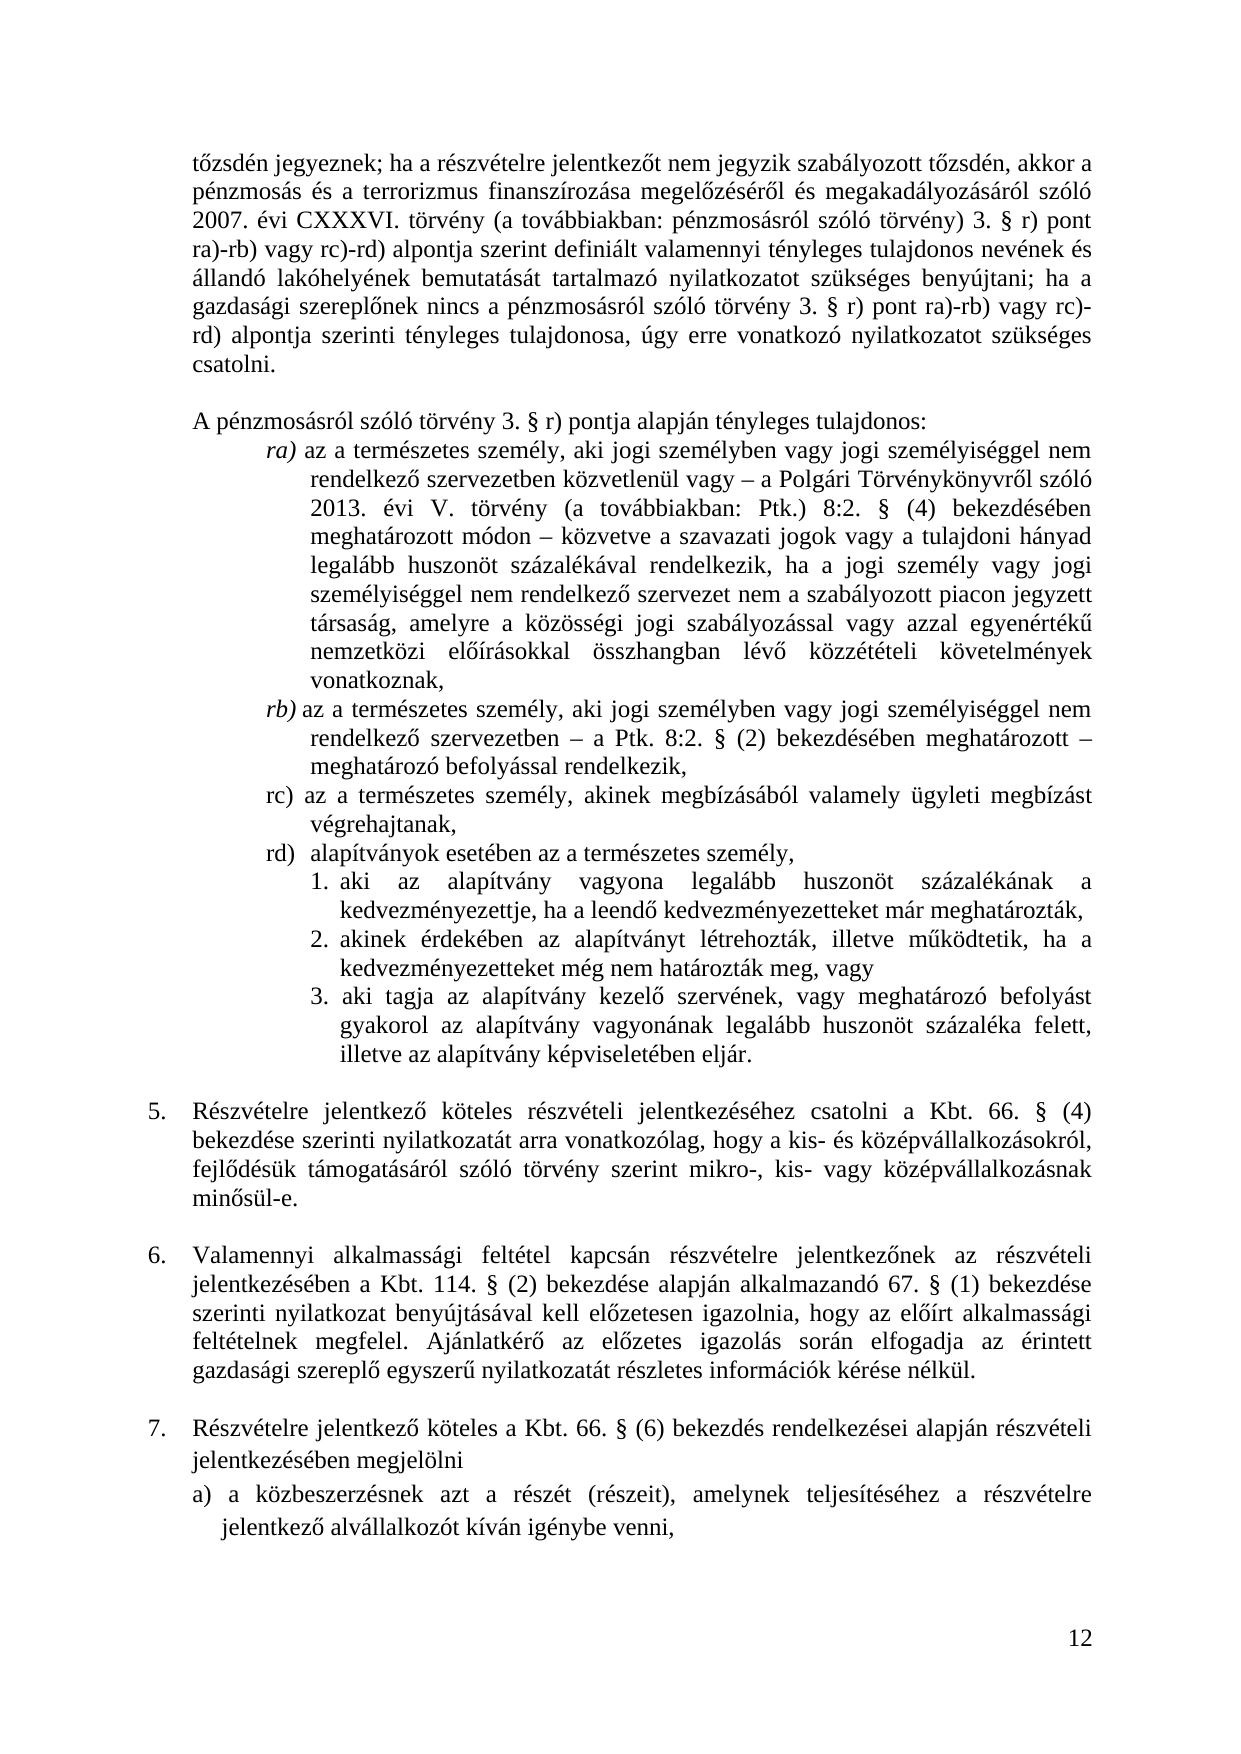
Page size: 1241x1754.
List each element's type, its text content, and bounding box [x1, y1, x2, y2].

text 3. aki tagja az alapítvány kezelő szervének, vagy meghatározó befolyást gyakorol az alapítvány vagyonának legalább huszonöt százaléka felett, illetve az alapítvány képviseletében eljár. [310, 981, 1093, 1068]
text a) a közbeszerzésnek azt a részét (részeit), amelynek teljesítéséhez a részvételre jelentkező alvállalkozót kíván igénybe venni, [192, 1479, 1093, 1540]
text rd) alapítványok esetében az a természetes személy, [266, 838, 1093, 866]
text rc) az a természetes személy, akinek megbízásából valamely ügyleti megbízást végrehajtanak, [266, 780, 1093, 838]
text 2. akinek érdekében az alapítványt létrehozták, illetve működtetik, ha a kedvezményezetteket még nem határozták meg, vagy [310, 924, 1093, 981]
list Részvételre jelentkező köteles a Kbt. 66. § (6) bekezdés rendelkezései alapján részvételi jelentkezésében megjelölni [148, 1413, 1093, 1474]
text rb) az a természetes személy, aki jogi személyben vagy jogi személyiséggel nem rendelkező szervezetben – a Ptk. 8:2. § (2) bekezdésében meghatározott – meghatározó befolyással rendelkezik, [266, 694, 1093, 780]
text A pénzmosásról szóló törvény 3. § r) pontja alapján tényleges tulajdonos: [192, 406, 1093, 435]
list aki az alapítvány vagyona legalább huszonöt százalékának a kedvezményezettje, ha a leendő kedvezményezetteket már meghatározták, [310, 866, 1093, 924]
text ra) az a természetes személy, aki jogi személyben vagy jogi személyiséggel nem rendelkező szervezetben közvetlenül vagy – a Polgári Törvénykönyvről szóló 2013. évi V. törvény (a továbbiakban: Ptk.) 8:2. § (4) bekezdésében meghatározott módon – közvetve a szavazati jogok vagy a tulajdoni hányad legalább huszonöt százalékával rendelkezik, ha a jogi személy vagy jogi személyiséggel nem rendelkező szervezet nem a szabályozott piacon jegyzett társaság, amelyre a közösségi jogi szabályozással vagy azzal egyenértékű nemzetközi előírásokkal összhangban lévő közzétételi követelmények vonatkoznak, [266, 435, 1093, 694]
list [148, 148, 1093, 378]
list Részvételre jelentkező köteles részvételi jelentkezéséhez csatolni a Kbt. 66. § (4) bekezdése szerinti nyilatkozatát arra vonatkozólag, hogy a kis- és középvállalkozásokról, fejlődésük támogatásáról szóló törvény szerint mikro-, kis- vagy középvállalkozásnak minősül-e. [148, 1096, 1093, 1211]
list Valamennyi alkalmassági feltétel kapcsán részvételre jelentkezőnek az részvételi jelentkezésében a Kbt. 114. § (2) bekezdése alapján alkalmazandó 67. § (1) bekezdése szerinti nyilatkozat benyújtásával kell előzetesen igazolnia, hogy az előírt alkalmassági feltételnek megfelel. Ajánlatkérő az előzetes igazolás során elfogadja az érintett gazdasági szereplő egyszerű nyilatkozatát részletes információk kérése nélkül. [148, 1240, 1093, 1384]
